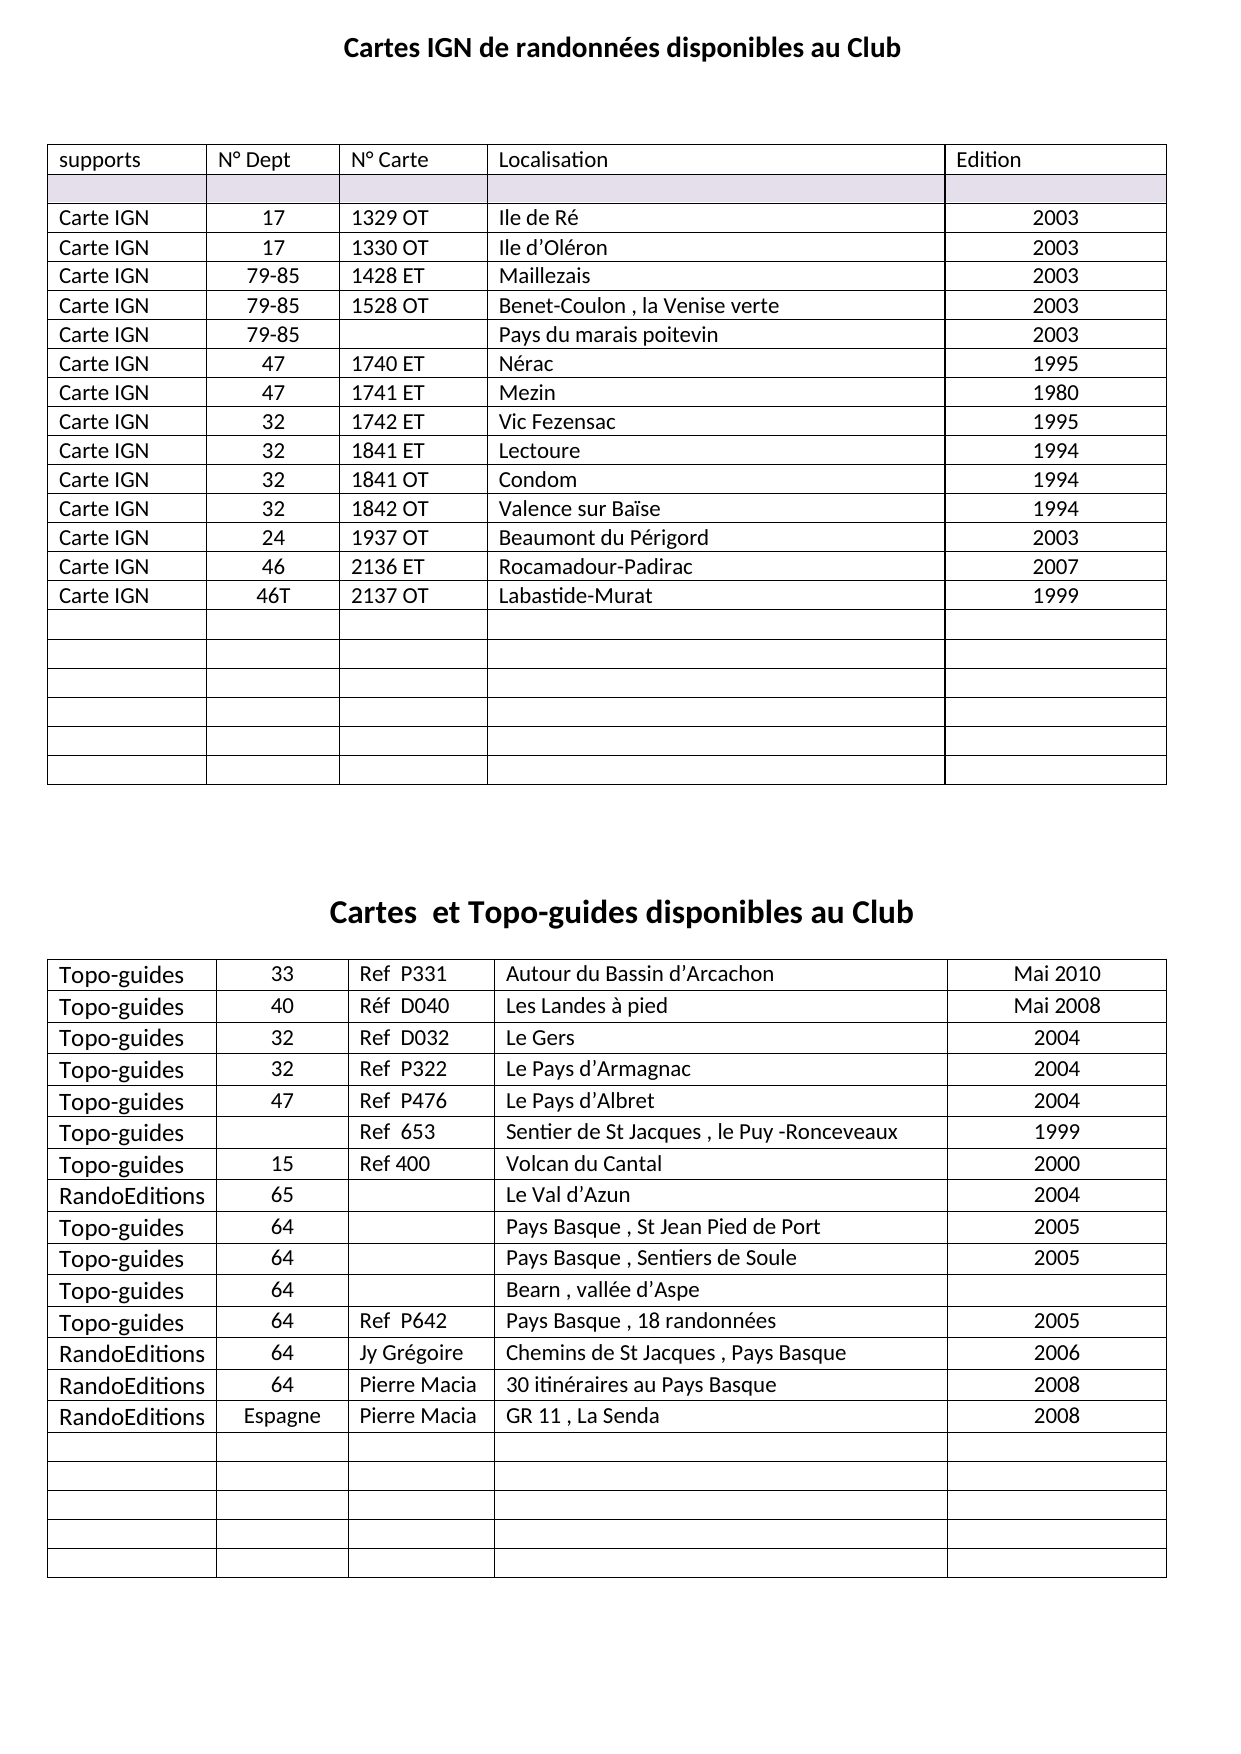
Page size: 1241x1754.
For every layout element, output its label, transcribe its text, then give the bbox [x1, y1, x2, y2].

table_cell Ref P322 [349, 1054, 494, 1085]
table_cell 2007 [946, 552, 1166, 580]
table_cell 64 [217, 1307, 348, 1337]
table_cell 1999 [948, 1117, 1166, 1148]
table_cell Labastide-Murat [488, 581, 944, 609]
table_cell Réf D040 [349, 991, 494, 1022]
table_cell 17 [207, 204, 339, 232]
table_cell 1994 [946, 465, 1166, 493]
table_cell 2003 [946, 233, 1166, 261]
table_cell [488, 727, 944, 755]
table_cell [207, 610, 339, 638]
table_cell Carte IGN [48, 436, 206, 464]
table_cell Nérac [488, 349, 944, 377]
table_cell [349, 1462, 494, 1490]
table_cell 47 [207, 349, 339, 377]
table_cell 32 [217, 1023, 348, 1053]
table_cell 2004 [948, 1086, 1166, 1116]
table_cell 79-85 [207, 320, 339, 348]
table_cell [948, 1549, 1166, 1577]
table_cell 2006 [948, 1338, 1166, 1369]
table_cell 2004 [948, 1023, 1166, 1053]
table_cell [340, 727, 487, 755]
table_cell [217, 1520, 348, 1548]
table_cell [946, 175, 1166, 202]
table_cell 1999 [946, 581, 1166, 609]
table_cell Condom [488, 465, 944, 493]
table_cell Topo-guides [48, 1054, 216, 1085]
table_cell 2003 [946, 291, 1166, 319]
table_cell 1740 ET [340, 349, 487, 377]
table_cell [946, 727, 1166, 755]
table_cell [48, 1549, 216, 1577]
table_cell 1330 OT [340, 233, 487, 261]
table_cell 46 [207, 552, 339, 580]
table_cell [207, 698, 339, 726]
table_cell Ile de Ré [488, 204, 944, 232]
text Cartes IGN de randonnées disponibles au Club [59, 29, 1093, 65]
table_cell Carte IGN [48, 552, 206, 580]
table_header Autour du Bassin d’Arcachon [495, 960, 947, 990]
table_cell 2008 [948, 1370, 1166, 1400]
table_cell Carte IGN [48, 291, 206, 319]
table_cell [48, 727, 206, 755]
table_cell [48, 175, 206, 202]
table_cell 32 [217, 1054, 348, 1085]
table_cell RandoEditions [48, 1370, 216, 1400]
table_cell Chemins de St Jacques , Pays Basque [495, 1338, 947, 1369]
table_cell [217, 1491, 348, 1519]
table_cell 1980 [946, 378, 1166, 406]
table_cell 2004 [948, 1180, 1166, 1211]
table_header Ref P331 [349, 960, 494, 990]
table_cell 2000 [948, 1149, 1166, 1179]
table_cell 47 [207, 378, 339, 406]
table_cell 1937 OT [340, 523, 487, 551]
table_cell [48, 1433, 216, 1461]
table_cell 15 [217, 1149, 348, 1179]
table_cell 2008 [948, 1401, 1166, 1432]
table_cell 17 [207, 233, 339, 261]
table_cell [488, 698, 944, 726]
table_cell 40 [217, 991, 348, 1022]
table_cell RandoEditions [48, 1338, 216, 1369]
table_cell [488, 669, 944, 697]
table_cell [948, 1520, 1166, 1548]
table_cell 1995 [946, 407, 1166, 435]
table_header N° Dept [207, 145, 339, 173]
table_header Topo-guides [48, 960, 216, 990]
table_cell [340, 610, 487, 638]
table_cell Ref 653 [349, 1117, 494, 1148]
table_cell Le Val d’Azun [495, 1180, 947, 1211]
table_cell 64 [217, 1275, 348, 1306]
table_cell RandoEditions [48, 1401, 216, 1432]
table_cell 47 [217, 1086, 348, 1116]
table_cell Maillezais [488, 262, 944, 290]
table_cell [946, 669, 1166, 697]
table_cell Carte IGN [48, 204, 206, 232]
table_cell Carte IGN [48, 262, 206, 290]
table_cell Mai 2008 [948, 991, 1166, 1022]
table_cell [495, 1491, 947, 1519]
table_cell [48, 640, 206, 667]
table_cell 1994 [946, 494, 1166, 522]
table_cell [217, 1117, 348, 1148]
table_cell 79-85 [207, 291, 339, 319]
table_cell Pays Basque , 18 randonnées [495, 1307, 947, 1337]
table_cell [340, 320, 487, 348]
table_cell 2005 [948, 1307, 1166, 1337]
table_cell Ref D032 [349, 1023, 494, 1053]
table_cell [217, 1462, 348, 1490]
table_cell Carte IGN [48, 494, 206, 522]
table_cell 2003 [946, 262, 1166, 290]
table_cell Carte IGN [48, 233, 206, 261]
table_cell Valence sur Baïse [488, 494, 944, 522]
table_header Localisation [488, 145, 944, 173]
table_cell 1994 [946, 436, 1166, 464]
table_cell 2137 OT [340, 581, 487, 609]
table_cell Carte IGN [48, 407, 206, 435]
table_cell [349, 1520, 494, 1548]
table_cell Le Gers [495, 1023, 947, 1053]
table_cell [488, 610, 944, 638]
table_header 33 [217, 960, 348, 990]
table_header supports [48, 145, 206, 173]
table_cell [340, 698, 487, 726]
table_cell [488, 175, 944, 202]
table_cell 2136 ET [340, 552, 487, 580]
table_cell [48, 756, 206, 784]
table_cell 46T [207, 581, 339, 609]
table_cell [207, 669, 339, 697]
table_cell 32 [207, 494, 339, 522]
table_cell [48, 610, 206, 638]
table_cell 1528 OT [340, 291, 487, 319]
table_cell Ref P476 [349, 1086, 494, 1116]
table_cell Carte IGN [48, 523, 206, 551]
table_cell [495, 1520, 947, 1548]
table_cell [495, 1462, 947, 1490]
table_cell Topo-guides [48, 1023, 216, 1053]
table_cell 1841 ET [340, 436, 487, 464]
table_cell [948, 1491, 1166, 1519]
table_cell [946, 610, 1166, 638]
table_cell [948, 1462, 1166, 1490]
table_cell 24 [207, 523, 339, 551]
table_cell [349, 1244, 494, 1274]
table_cell 32 [207, 465, 339, 493]
table_cell 1995 [946, 349, 1166, 377]
text Cartes et Topo-guides disponibles au Club [59, 891, 1093, 932]
table_cell Pays Basque , Sentiers de Soule [495, 1244, 947, 1274]
table_cell 1741 ET [340, 378, 487, 406]
table_cell [48, 1462, 216, 1490]
table_cell Carte IGN [48, 581, 206, 609]
table_cell 30 itinéraires au Pays Basque [495, 1370, 947, 1400]
table_cell Jy Grégoire [349, 1338, 494, 1369]
table_cell [340, 669, 487, 697]
table_cell Pays du marais poitevin [488, 320, 944, 348]
table_cell 64 [217, 1212, 348, 1242]
table_cell [946, 756, 1166, 784]
table_cell Le Pays d’Armagnac [495, 1054, 947, 1085]
table_cell 1742 ET [340, 407, 487, 435]
table_cell 2005 [948, 1212, 1166, 1242]
table_cell Topo-guides [48, 1307, 216, 1337]
table_cell Carte IGN [48, 349, 206, 377]
table_cell 2005 [948, 1244, 1166, 1274]
table_cell 2003 [946, 320, 1166, 348]
table_cell Ile d’Oléron [488, 233, 944, 261]
table_cell 1428 ET [340, 262, 487, 290]
table_cell Pays Basque , St Jean Pied de Port [495, 1212, 947, 1242]
table_header Edition [946, 145, 1166, 173]
table_cell [340, 756, 487, 784]
table_cell [48, 1491, 216, 1519]
table_cell 1842 OT [340, 494, 487, 522]
table_cell Bearn , vallée d’Aspe [495, 1275, 947, 1306]
table_cell 2003 [946, 523, 1166, 551]
table_cell 64 [217, 1244, 348, 1274]
table_cell [48, 698, 206, 726]
table_cell 32 [207, 436, 339, 464]
table_cell [48, 1520, 216, 1548]
table_cell 1841 OT [340, 465, 487, 493]
table_cell 65 [217, 1180, 348, 1211]
table_cell Espagne [217, 1401, 348, 1432]
table_header N° Carte [340, 145, 487, 173]
table_cell [488, 756, 944, 784]
table_cell Les Landes à pied [495, 991, 947, 1022]
table_cell Ref P642 [349, 1307, 494, 1337]
table_cell [48, 669, 206, 697]
table_cell Volcan du Cantal [495, 1149, 947, 1179]
table_cell Topo-guides [48, 991, 216, 1022]
table_cell [948, 1433, 1166, 1461]
table_cell Ref 400 [349, 1149, 494, 1179]
table_cell Le Pays d’Albret [495, 1086, 947, 1116]
table_cell Carte IGN [48, 378, 206, 406]
table_cell [207, 727, 339, 755]
table_cell [340, 640, 487, 667]
table_cell Mezin [488, 378, 944, 406]
table_cell Topo-guides [48, 1244, 216, 1274]
table_cell Topo-guides [48, 1117, 216, 1148]
table_cell Topo-guides [48, 1086, 216, 1116]
table_cell [349, 1275, 494, 1306]
table_cell [207, 175, 339, 202]
table_cell 1329 OT [340, 204, 487, 232]
table_cell 2004 [948, 1054, 1166, 1085]
table_cell [340, 175, 487, 202]
table_cell [349, 1212, 494, 1242]
table_cell Rocamadour-Padirac [488, 552, 944, 580]
table_cell Topo-guides [48, 1149, 216, 1179]
table_cell [495, 1433, 947, 1461]
table_cell [207, 640, 339, 667]
table_cell [349, 1180, 494, 1211]
table_cell 64 [217, 1338, 348, 1369]
table_cell GR 11 , La Senda [495, 1401, 947, 1432]
table_cell Sentier de St Jacques , le Puy -Ronceveaux [495, 1117, 947, 1148]
table_cell [948, 1275, 1166, 1306]
table_cell RandoEditions [48, 1180, 216, 1211]
table_cell [946, 640, 1166, 667]
table_cell Beaumont du Périgord [488, 523, 944, 551]
table_cell 64 [217, 1370, 348, 1400]
table_cell Topo-guides [48, 1275, 216, 1306]
table_cell 32 [207, 407, 339, 435]
table_cell [349, 1491, 494, 1519]
table_cell [349, 1433, 494, 1461]
table_cell Vic Fezensac [488, 407, 944, 435]
table_cell Pierre Macia [349, 1401, 494, 1432]
table_cell [946, 698, 1166, 726]
table_cell [349, 1549, 494, 1577]
table_cell [207, 756, 339, 784]
table_cell Topo-guides [48, 1212, 216, 1242]
table_cell Pierre Macia [349, 1370, 494, 1400]
table_cell Lectoure [488, 436, 944, 464]
table_cell Carte IGN [48, 320, 206, 348]
table_cell [217, 1433, 348, 1461]
table_header Mai 2010 [948, 960, 1166, 990]
table_cell [217, 1549, 348, 1577]
table_cell 79-85 [207, 262, 339, 290]
table_cell Benet-Coulon , la Venise verte [488, 291, 944, 319]
table_cell Carte IGN [48, 465, 206, 493]
table_cell [495, 1549, 947, 1577]
table_cell [488, 640, 944, 667]
table_cell 2003 [946, 204, 1166, 232]
